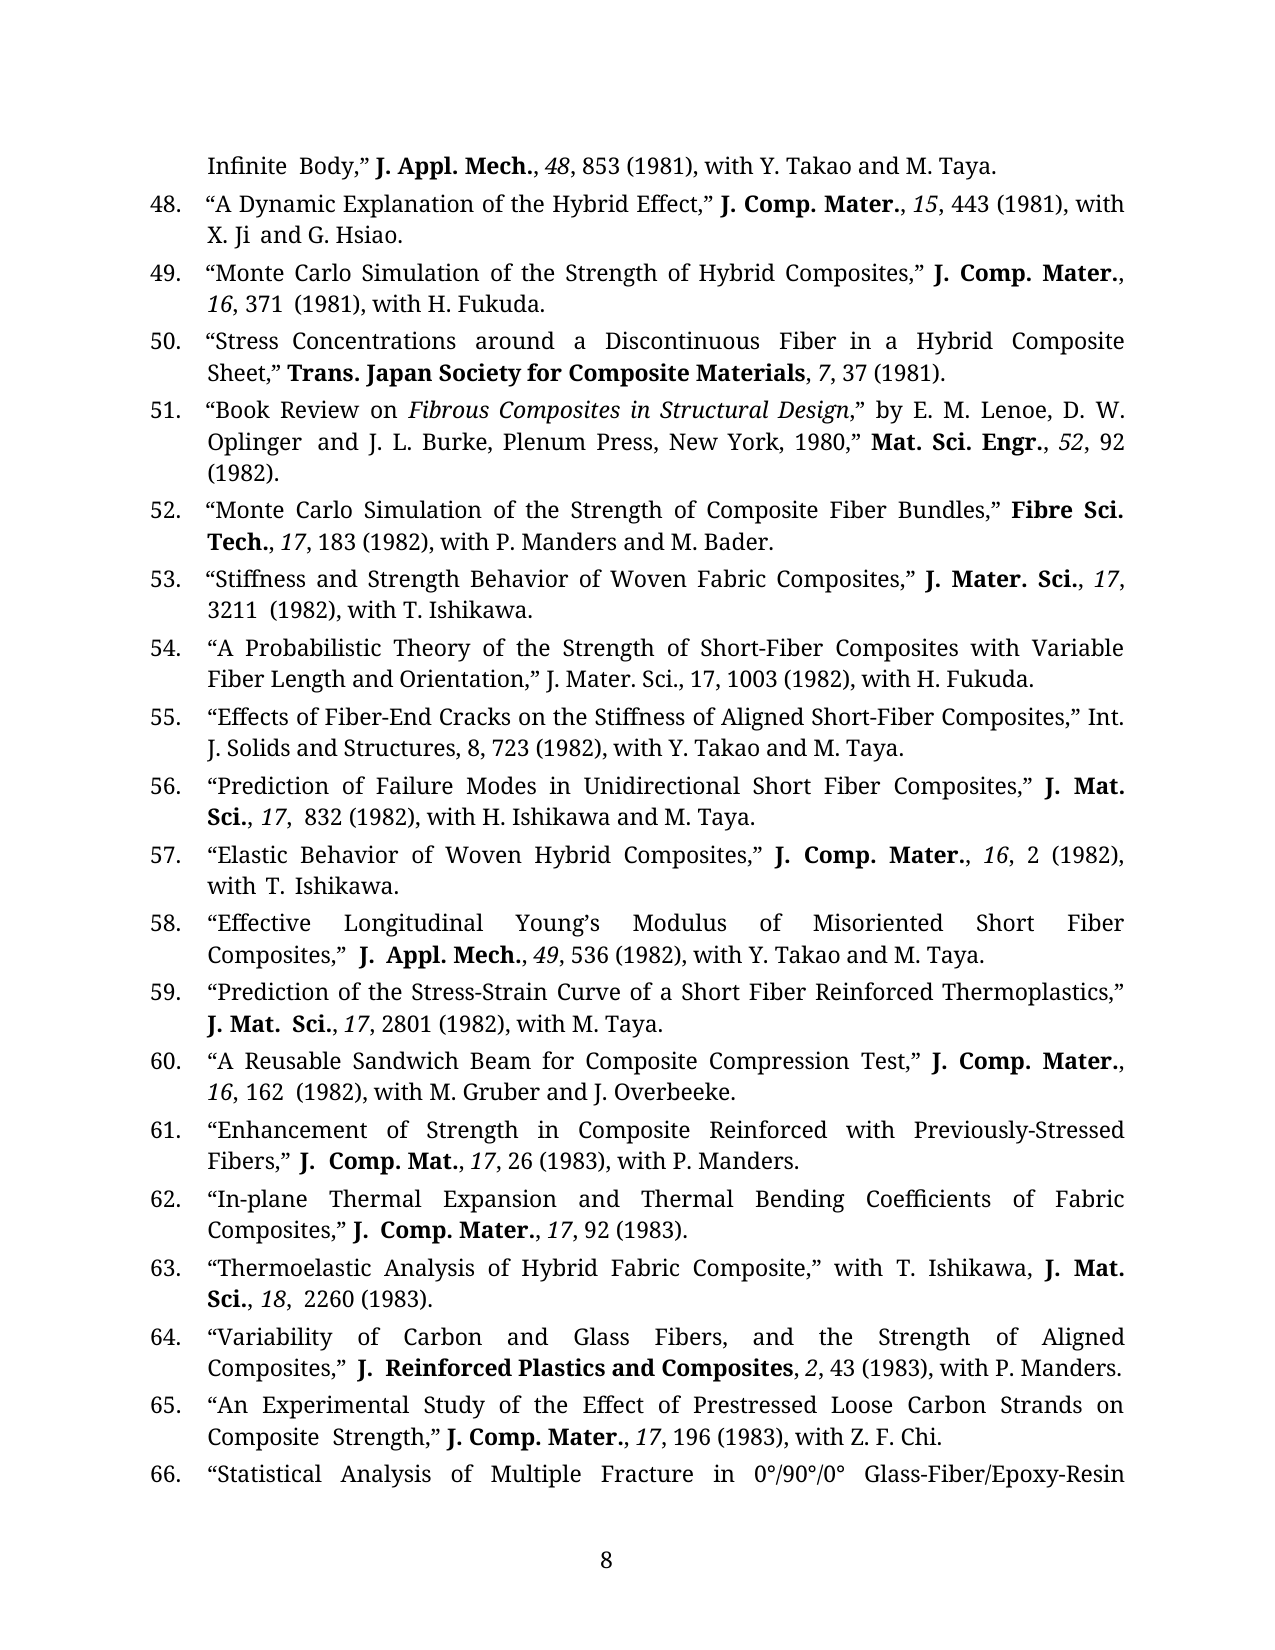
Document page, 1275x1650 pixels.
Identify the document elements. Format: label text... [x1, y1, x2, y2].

list “Stiffness and Strength Behavior of Woven Fabric Composites,” J. Mater. Sci., 17, 3211 (1982), with T. Ishikawa. [150, 563, 1125, 626]
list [150, 150, 1125, 181]
list “Enhancement of Strength in Composite Reinforced with Previously-Stressed Fibers,” J. Comp. Mat., 17, 26 (1983), with P. Manders. [150, 1114, 1125, 1176]
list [150, 1458, 1125, 1489]
list “A Dynamic Explanation of the Hybrid Effect,” J. Comp. Mater., 15, 443 (1981), with X. Ji and G. Hsiao. [150, 188, 1125, 250]
list “A Probabilistic Theory of the Strength of Short-Fiber Composites with Variable Fiber Length and Orientation,” J. Mater. Sci., 17, 1003 (1982), with H. Fukuda. [150, 632, 1125, 694]
list “Effects of Fiber-End Cracks on the Stiffness of Aligned Short-Fiber Composites,” Int. J. Solids and Structures, 8, 723 (1982), with Y. Takao and M. Taya. [150, 701, 1125, 763]
list “Monte Carlo Simulation of the Strength of Composite Fiber Bundles,” Fibre Sci. Tech., 17, 183 (1982), with P. Manders and M. Bader. [150, 494, 1125, 557]
list “Elastic Behavior of Woven Hybrid Composites,” J. Comp. Mater., 16, 2 (1982), with T. Ishikawa. [150, 838, 1125, 901]
list “Variability of Carbon and Glass Fibers, and the Strength of Aligned Composites,” J. Reinforced Plastics and Composites, 2, 43 (1983), with P. Manders. [150, 1321, 1125, 1383]
list “Thermoelastic Analysis of Hybrid Fabric Composite,” with T. Ishikawa, J. Mat. Sci., 18, 2260 (1983). [150, 1252, 1125, 1314]
list “Effective Longitudinal Young’s Modulus of Misoriented Short Fiber Composites,” J. Appl. Mech., 49, 536 (1982), with Y. Takao and M. Taya. [150, 907, 1125, 970]
list “An Experimental Study of the Effect of Prestressed Loose Carbon Strands on Composite Strength,” J. Comp. Mater., 17, 196 (1983), with Z. F. Chi. [150, 1389, 1125, 1452]
list “Prediction of the Stress-Strain Curve of a Short Fiber Reinforced Thermoplastics,” J. Mat. Sci., 17, 2801 (1982), with M. Taya. [150, 976, 1125, 1039]
list “Prediction of Failure Modes in Unidirectional Short Fiber Composites,” J. Mat. Sci., 17, 832 (1982), with H. Ishikawa and M. Taya. [150, 770, 1125, 832]
list “A Reusable Sandwich Beam for Composite Compression Test,” J. Comp. Mater., 16, 162 (1982), with M. Gruber and J. Overbeeke. [150, 1045, 1125, 1108]
list “In-plane Thermal Expansion and Thermal Bending Coefficients of Fabric Composites,” J. Comp. Mater., 17, 92 (1983). [150, 1183, 1125, 1245]
list “Stress Concentrations around a Discontinuous Fiber in a Hybrid Composite Sheet,” Trans. Japan Society for Composite Materials, 7, 37 (1981). [150, 325, 1125, 388]
list “Monte Carlo Simulation of the Strength of Hybrid Composites,” J. Comp. Mater., 16, 371 (1981), with H. Fukuda. [150, 256, 1125, 319]
list “Book Review on Fibrous Composites in Structural Design,” by E. M. Lenoe, D. W. Oplinger and J. L. Burke, Plenum Press, New York, 1980,” Mat. Sci. Engr., 52, 92 (1982). [150, 394, 1125, 488]
